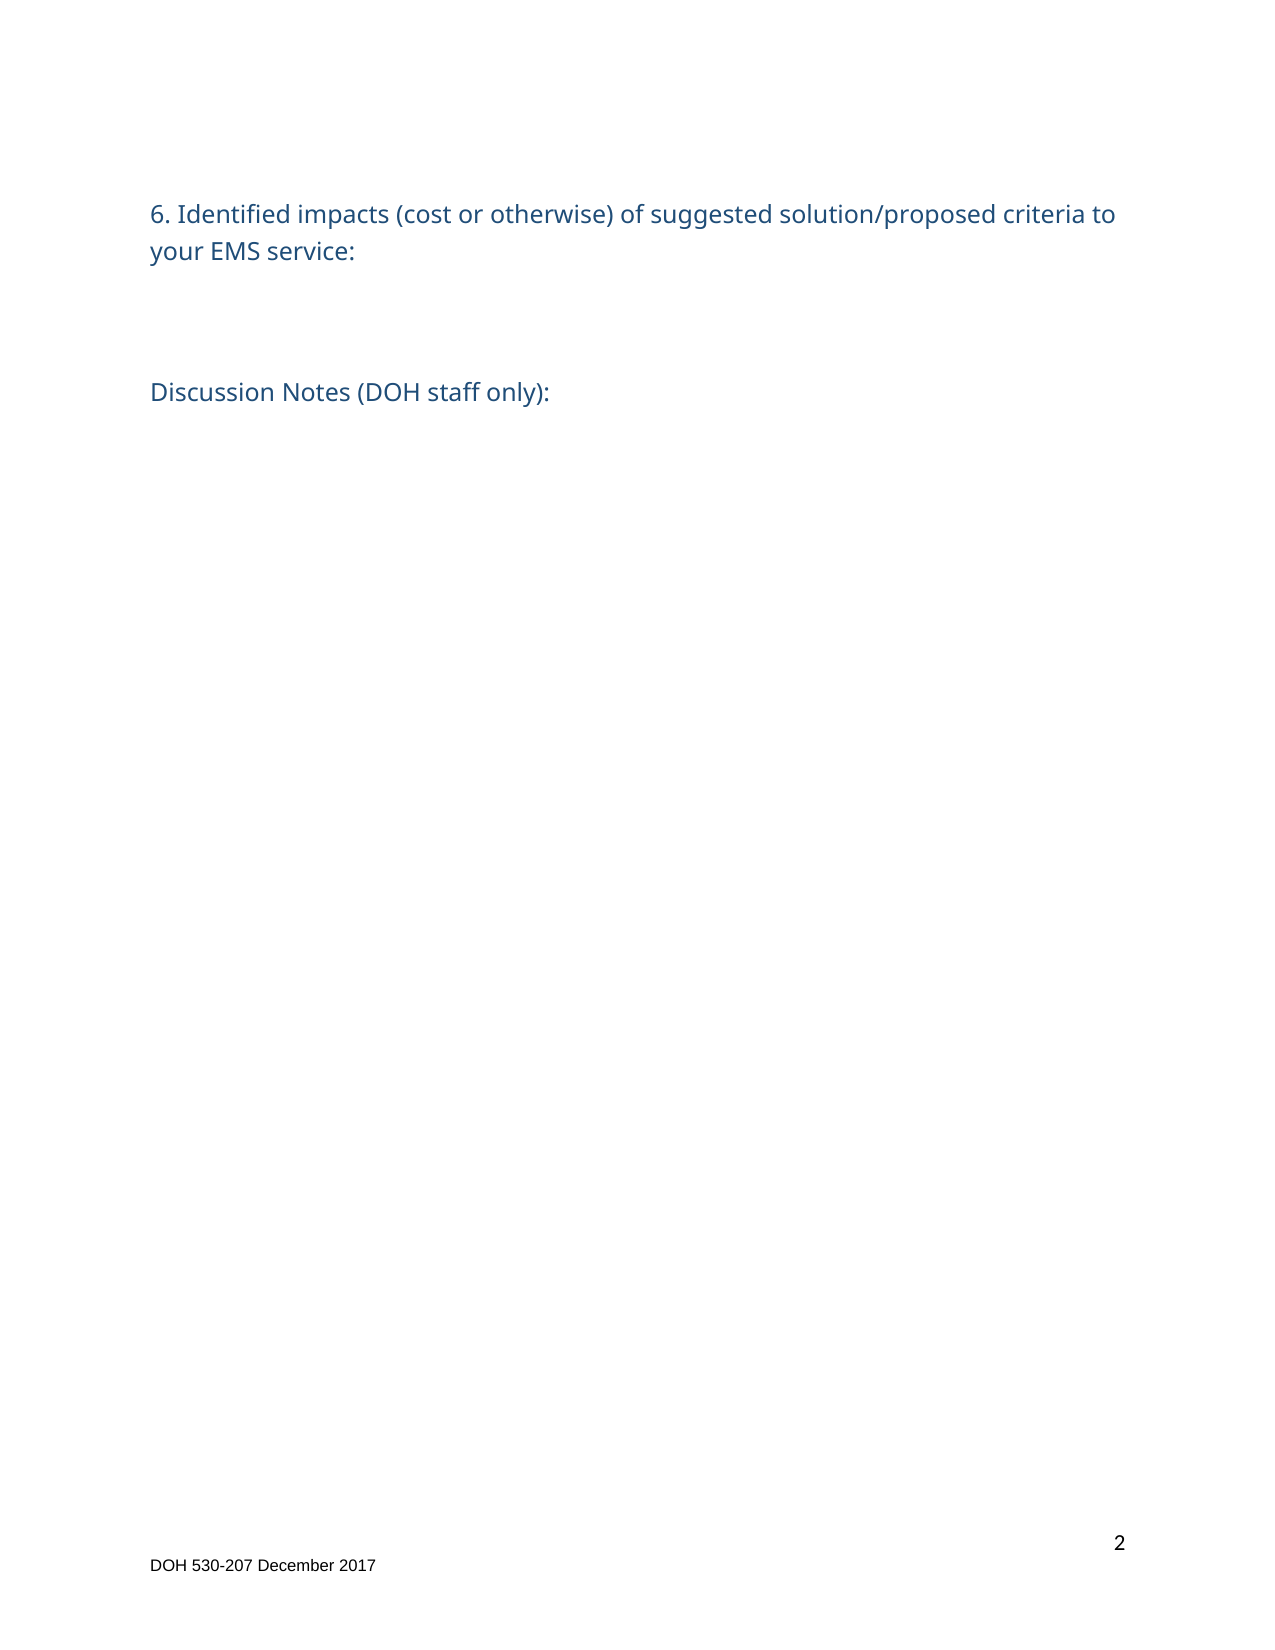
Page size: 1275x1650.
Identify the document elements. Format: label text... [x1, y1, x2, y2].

subtitle 6. Identified impacts (cost or otherwise) of suggested solution/proposed criteria to your EMS service: [150, 197, 1125, 268]
subtitle Discussion Notes (DOH staff only): [150, 374, 1125, 408]
